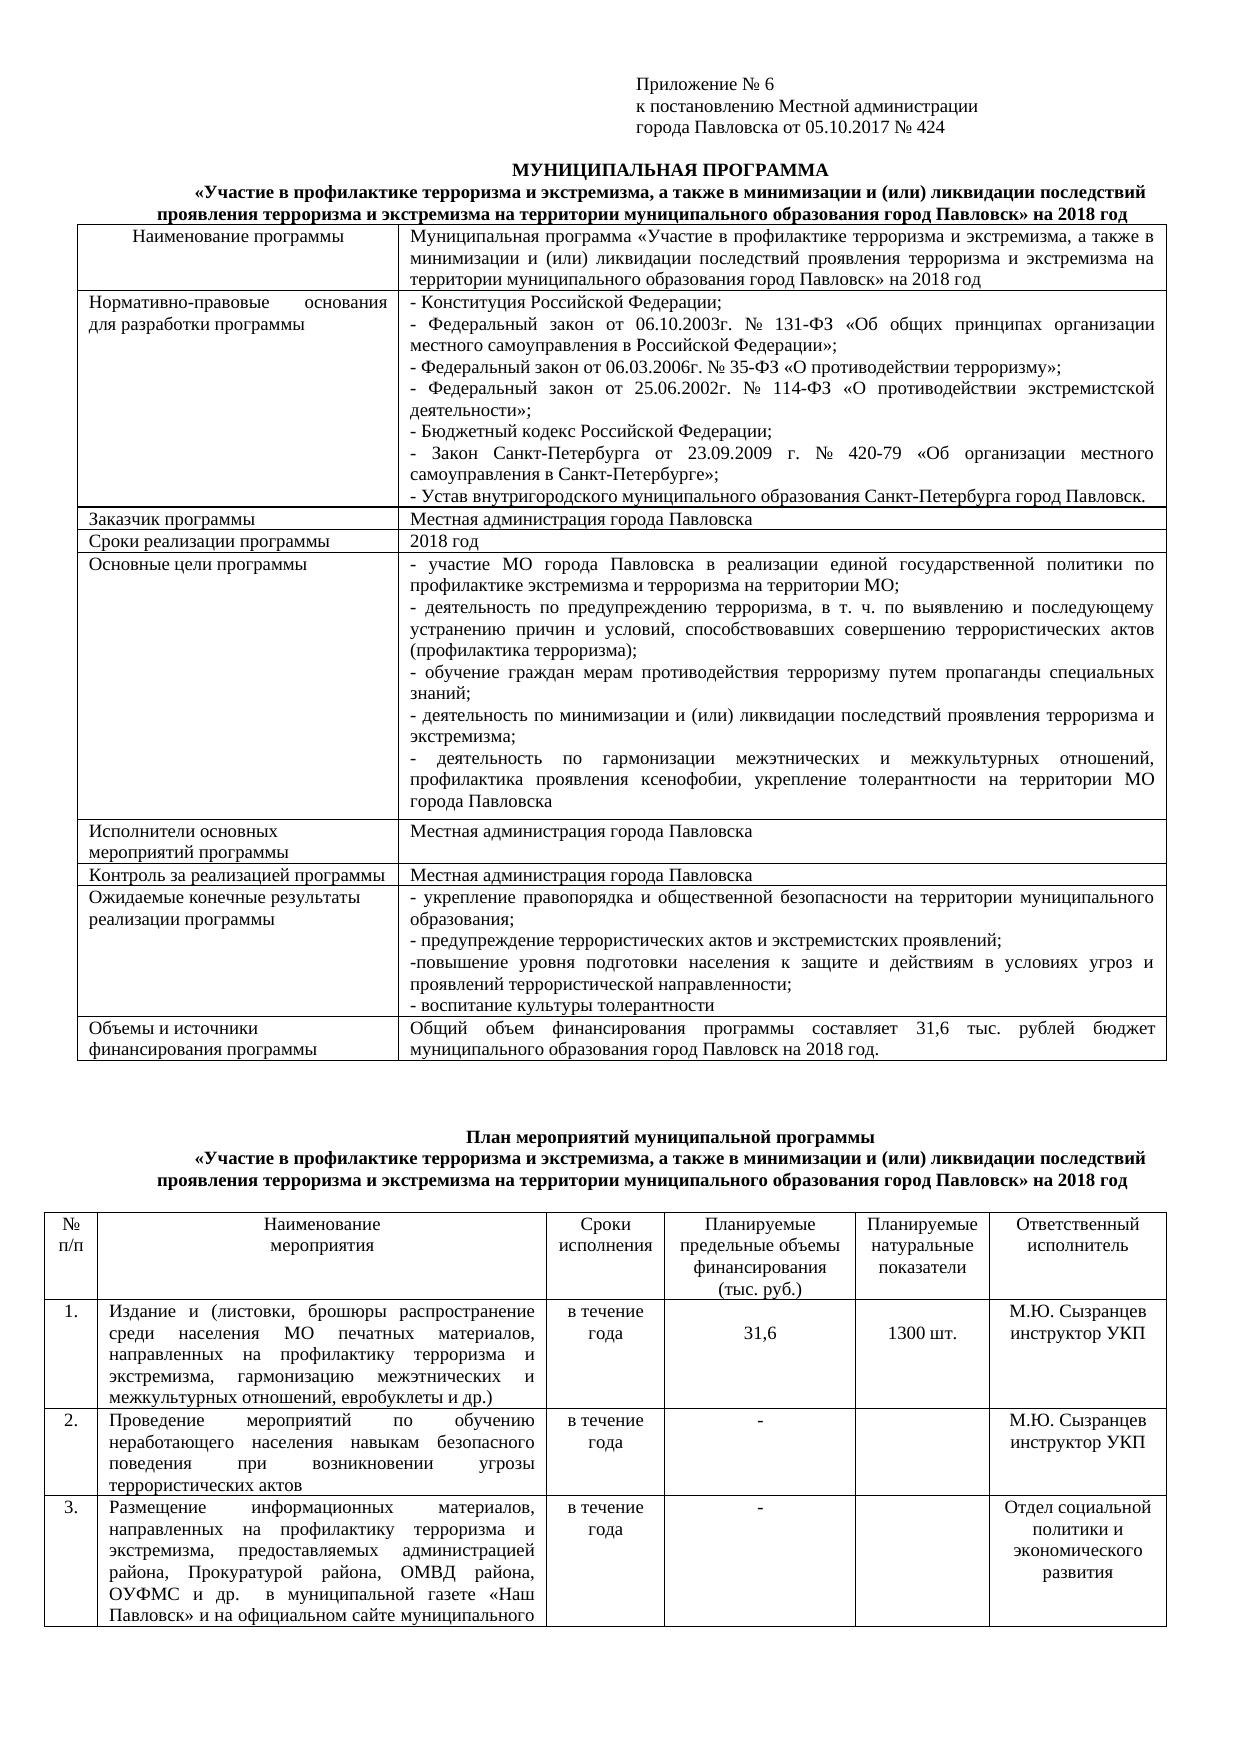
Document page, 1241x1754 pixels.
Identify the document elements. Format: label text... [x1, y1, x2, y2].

table_cell - укрепление правопорядка и общественной безопасности на территории муниципального образования; - предупреждение террористических актов и экстремистских проявлений; -повышение уровня подготовки населения к защите и действиям в условиях угроз и проявлений террористической направленности; - воспитание культуры толерантности [399, 886, 1166, 1016]
table_cell [856, 1496, 989, 1626]
text «Участие в профилактике терроризма и экстремизма, а также в минимизации и (или) ликвидации последствий проявления терроризма и экстремизма на территории муниципального образования город Павловск» на 2018 год [89, 181, 1196, 224]
table_header Планируемые натуральные показатели [856, 1213, 989, 1299]
table_cell 31,6 [665, 1300, 855, 1408]
table_header Ответственный исполнитель [990, 1213, 1166, 1299]
table_cell Местная администрация города Павловска [399, 864, 1166, 885]
table_header Сроки исполнения [547, 1213, 664, 1299]
text МУНИЦИПАЛЬНАЯ ПРОГРАММА [89, 159, 1196, 181]
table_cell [98, 1496, 546, 1626]
table_cell М.Ю. Сызранцев инструктор УКП [990, 1300, 1166, 1408]
table_cell Контроль за реализацией программы [78, 864, 398, 885]
table_cell Общий объем финансирования программы составляет 31,6 тыс. рублей бюджет муниципального образования город Павловск на 2018 год. [399, 1017, 1166, 1060]
table_cell - [665, 1496, 855, 1626]
table_cell 1. [45, 1300, 97, 1408]
table_cell Ожидаемые конечные результаты реализации программы [78, 886, 398, 1016]
table_cell - участие МО города Павловска в реализации единой государственной политики по профилактике экстремизма и терроризма на территории МО; - деятельность по предупреждению терроризма, в т. ч. по выявлению и последующему устранению причин и условий, способствовавших совершению террористических актов (профилактика терроризма); - обучение граждан мерам противодействия терроризму путем пропаганды специальных знаний; - деятельность по минимизации и (или) ликвидации последствий проявления терроризма и экстремизма; - деятельность по гармонизации межэтнических и межкультурных отношений, профилактика проявления ксенофобии, укрепление толерантности на территории МО города Павловска [399, 553, 1166, 818]
table_cell - [665, 1409, 855, 1495]
text города Павловска от 05.10.2017 № 424 [89, 116, 1196, 138]
text «Участие в профилактике терроризма и экстремизма, а также в минимизации и (или) ликвидации последствий проявления терроризма и экстремизма на территории муниципального образования город Павловск» на 2018 год [89, 1147, 1196, 1190]
table_cell 1300 шт. [856, 1300, 989, 1408]
table_cell Исполнители основных мероприятий программы [78, 820, 398, 863]
table_header Планируемые предельные объемы финансирования (тыс. руб.) [665, 1213, 855, 1299]
table_cell в течение года [547, 1496, 664, 1626]
table_cell Объемы и источники финансирования программы [78, 1017, 398, 1060]
table_cell - Конституция Российской Федерации; - Федеральный закон от 06.10.2003г. № 131-ФЗ «Об общих принципах организации местного самоуправления в Российской Федерации»; - Федеральный закон от 06.03.2006г. № 35-ФЗ «О противодействии терроризму»; - Федеральный закон от 25.06.2002г. № 114-ФЗ «О противодействии экстремистской деятельности»; - Бюджетный кодекс Российской Федерации; - Закон Санкт-Петербурга от 23.09.2009 г. № 420-79 «Об организации местного самоуправления в Санкт-Петербурге»; - Устав внутригородского муниципального образования Санкт-Петербурга город Павловск. [399, 291, 1166, 506]
table_cell Основные цели программы [78, 553, 398, 818]
table_cell Проведение мероприятий по обучению неработающего населения навыкам безопасного поведения при возникновении угрозы террористических актов [98, 1409, 546, 1495]
table_header Наименование программы [78, 225, 398, 290]
table_cell 2. [45, 1409, 97, 1495]
text к постановлению Местной администрации [89, 95, 1196, 116]
table_cell 3. [45, 1496, 97, 1626]
table_cell в течение года [547, 1409, 664, 1495]
text Приложение № 6 [89, 73, 1196, 95]
table_cell Сроки реализации программы [78, 530, 398, 552]
table_cell Нормативно-правовые основания для разработки программы [78, 291, 398, 506]
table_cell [990, 1496, 1166, 1626]
table_cell Заказчик программы [78, 508, 398, 529]
table_cell Местная администрация города Павловска [399, 508, 1166, 529]
table_cell 2018 год [399, 530, 1166, 552]
table_cell [856, 1409, 989, 1495]
table_cell М.Ю. Сызранцев инструктор УКП [990, 1409, 1166, 1495]
table_header Муниципальная программа «Участие в профилактике терроризма и экстремизма, а также в минимизации и (или) ликвидации последствий проявления терроризма и экстремизма на территории муниципального образования город Павловск» на 2018 год [399, 225, 1166, 290]
table_header Наименование мероприятия [98, 1213, 546, 1299]
table_header № п/п [45, 1213, 97, 1299]
table_cell в течение года [547, 1300, 664, 1408]
text План мероприятий муниципальной программы [89, 1126, 1196, 1147]
table_cell Издание и (листовки, брошюры распространение среди населения МО печатных материалов, направленных на профилактику терроризма и экстремизма, гармонизацию межэтнических и межкультурных отношений, евробуклеты и др.) [98, 1300, 546, 1408]
table_cell Местная администрация города Павловска [399, 820, 1166, 863]
